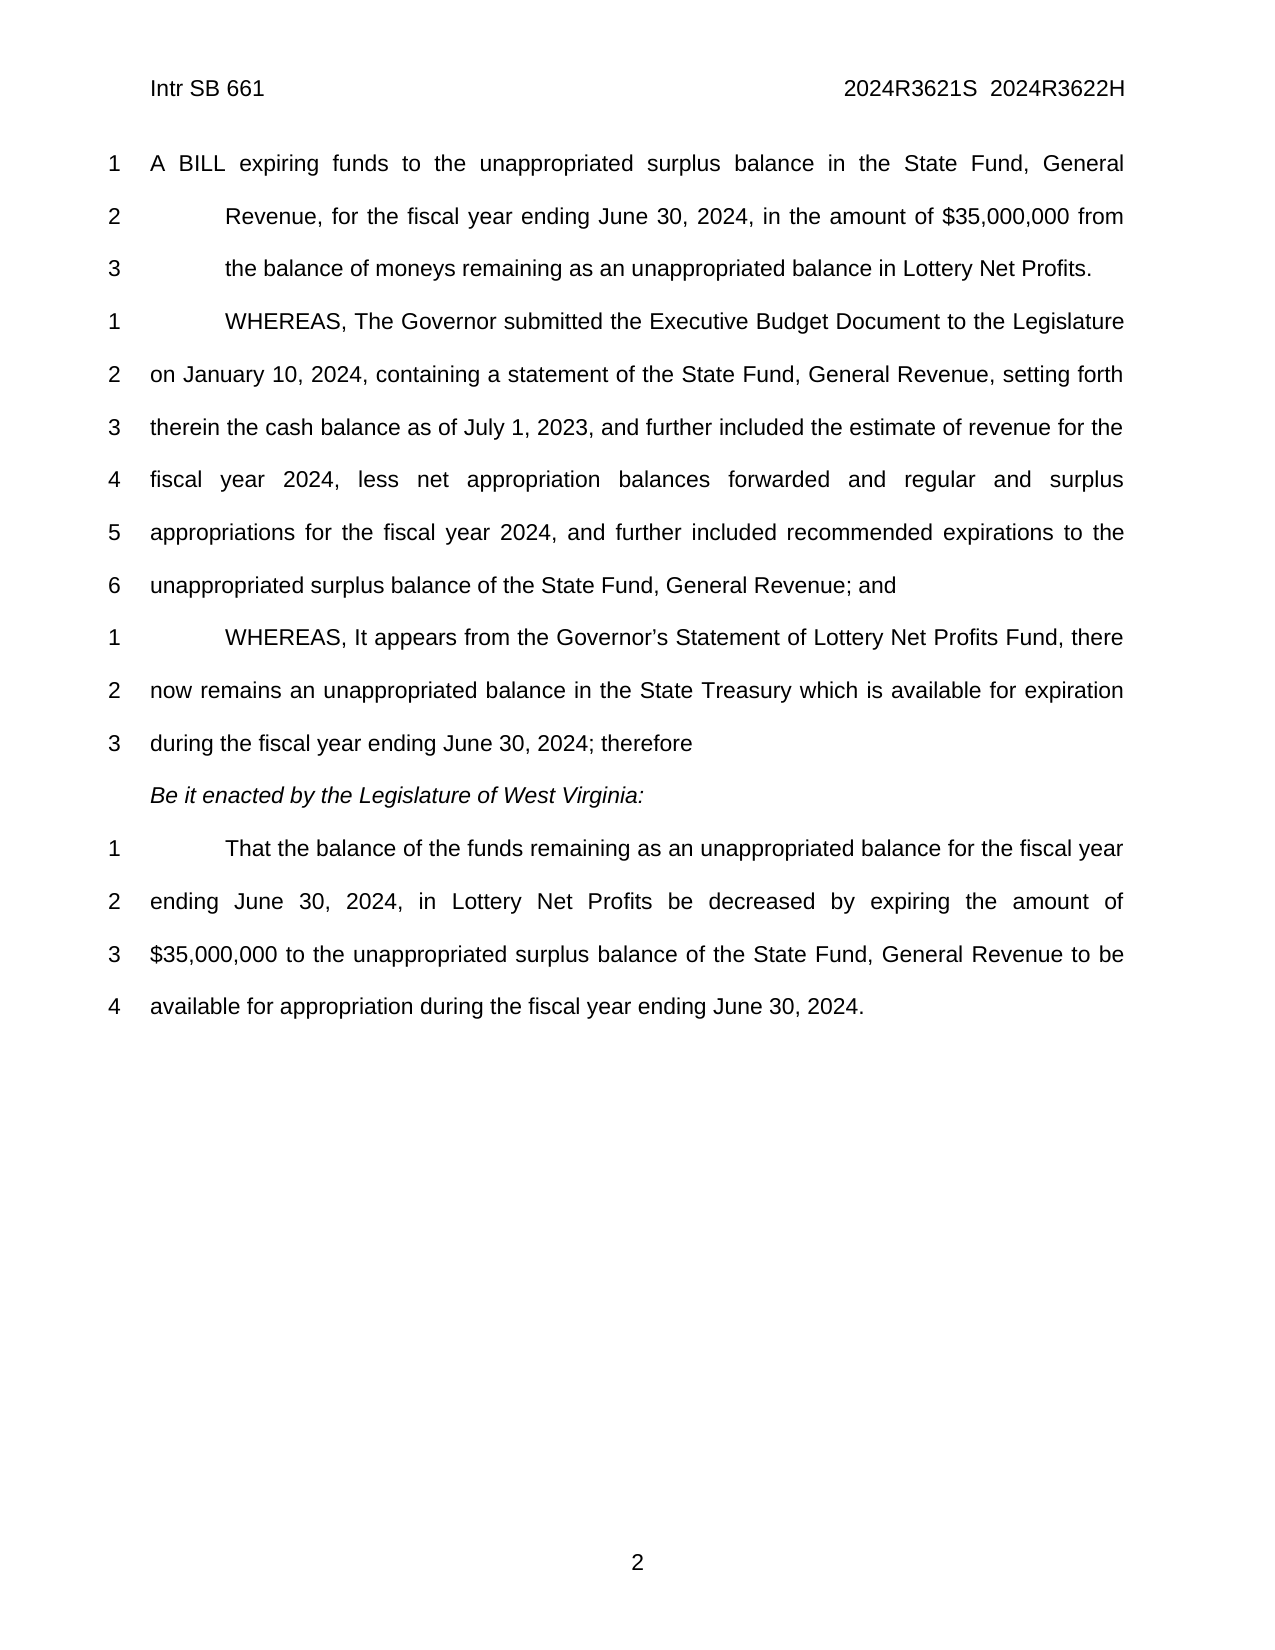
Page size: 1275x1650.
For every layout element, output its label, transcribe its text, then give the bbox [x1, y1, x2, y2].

title A BILL expiring funds to the unappropriated surplus balance in the State Fund, General Revenue, for the fiscal year ending June 30, 2024, in the amount of $35,000,000 from the balance of moneys remaining as an unappropriated balance in Lottery Net Profits. [150, 150, 1125, 282]
text Be it enacted by the Legislature of West Virginia: [150, 782, 1125, 809]
text WHEREAS, The Governor submitted the Executive Budget Document to the Legislature on January 10, 2024, containing a statement of the State Fund, General Revenue, setting forth therein the cash balance as of July 1, 2023, and further included the estimate of revenue for the fiscal year 2024, less net appropriation balances forwarded and regular and surplus appropriations for the fiscal year 2024, and further included recommended expirations to the unappropriated surplus balance of the State Fund, General Revenue; and [150, 308, 1125, 598]
text WHEREAS, It appears from the Governor’s Statement of Lottery Net Profits Fund, there now remains an unappropriated balance in the State Treasury which is available for expiration during the fiscal year ending June 30, 2024; therefore [150, 624, 1125, 756]
text That the balance of the funds remaining as an unappropriated balance for the fiscal year ending June 30, 2024, in Lottery Net Profits be decreased by expiring the amount of $35,000,000 to the unappropriated surplus balance of the State Fund, General Revenue to be available for appropriation during the fiscal year ending June 30, 2024. [150, 835, 1125, 1020]
